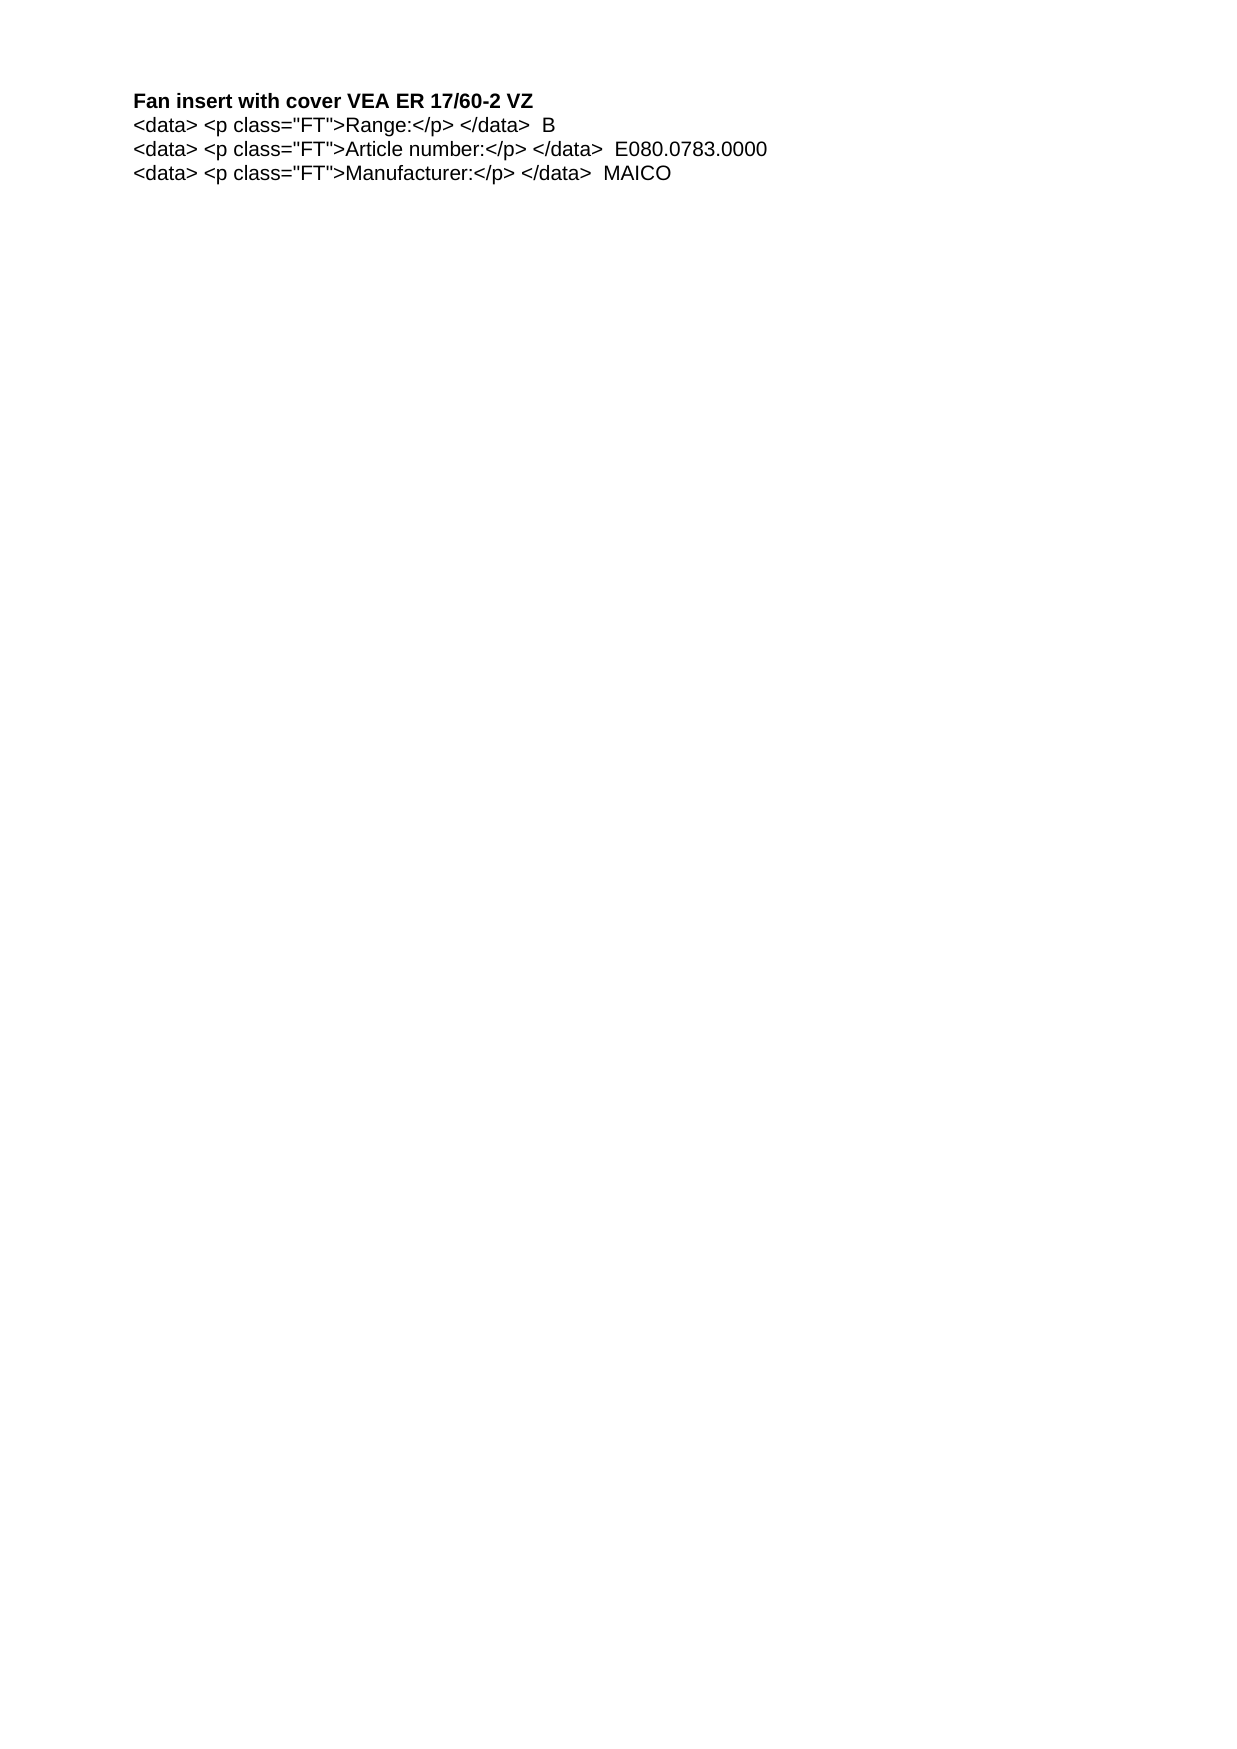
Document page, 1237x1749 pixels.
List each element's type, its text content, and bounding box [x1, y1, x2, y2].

text Fan insert with cover VEA ER 17/60-2 VZ<data> <p class="FT">Range:</p> </data> B <data> <p class="FT">Article number:</p> </data> E080.0783.0000<data> <p class="FT">Manufacturer:</p> </data> MAICO [133, 89, 1148, 184]
